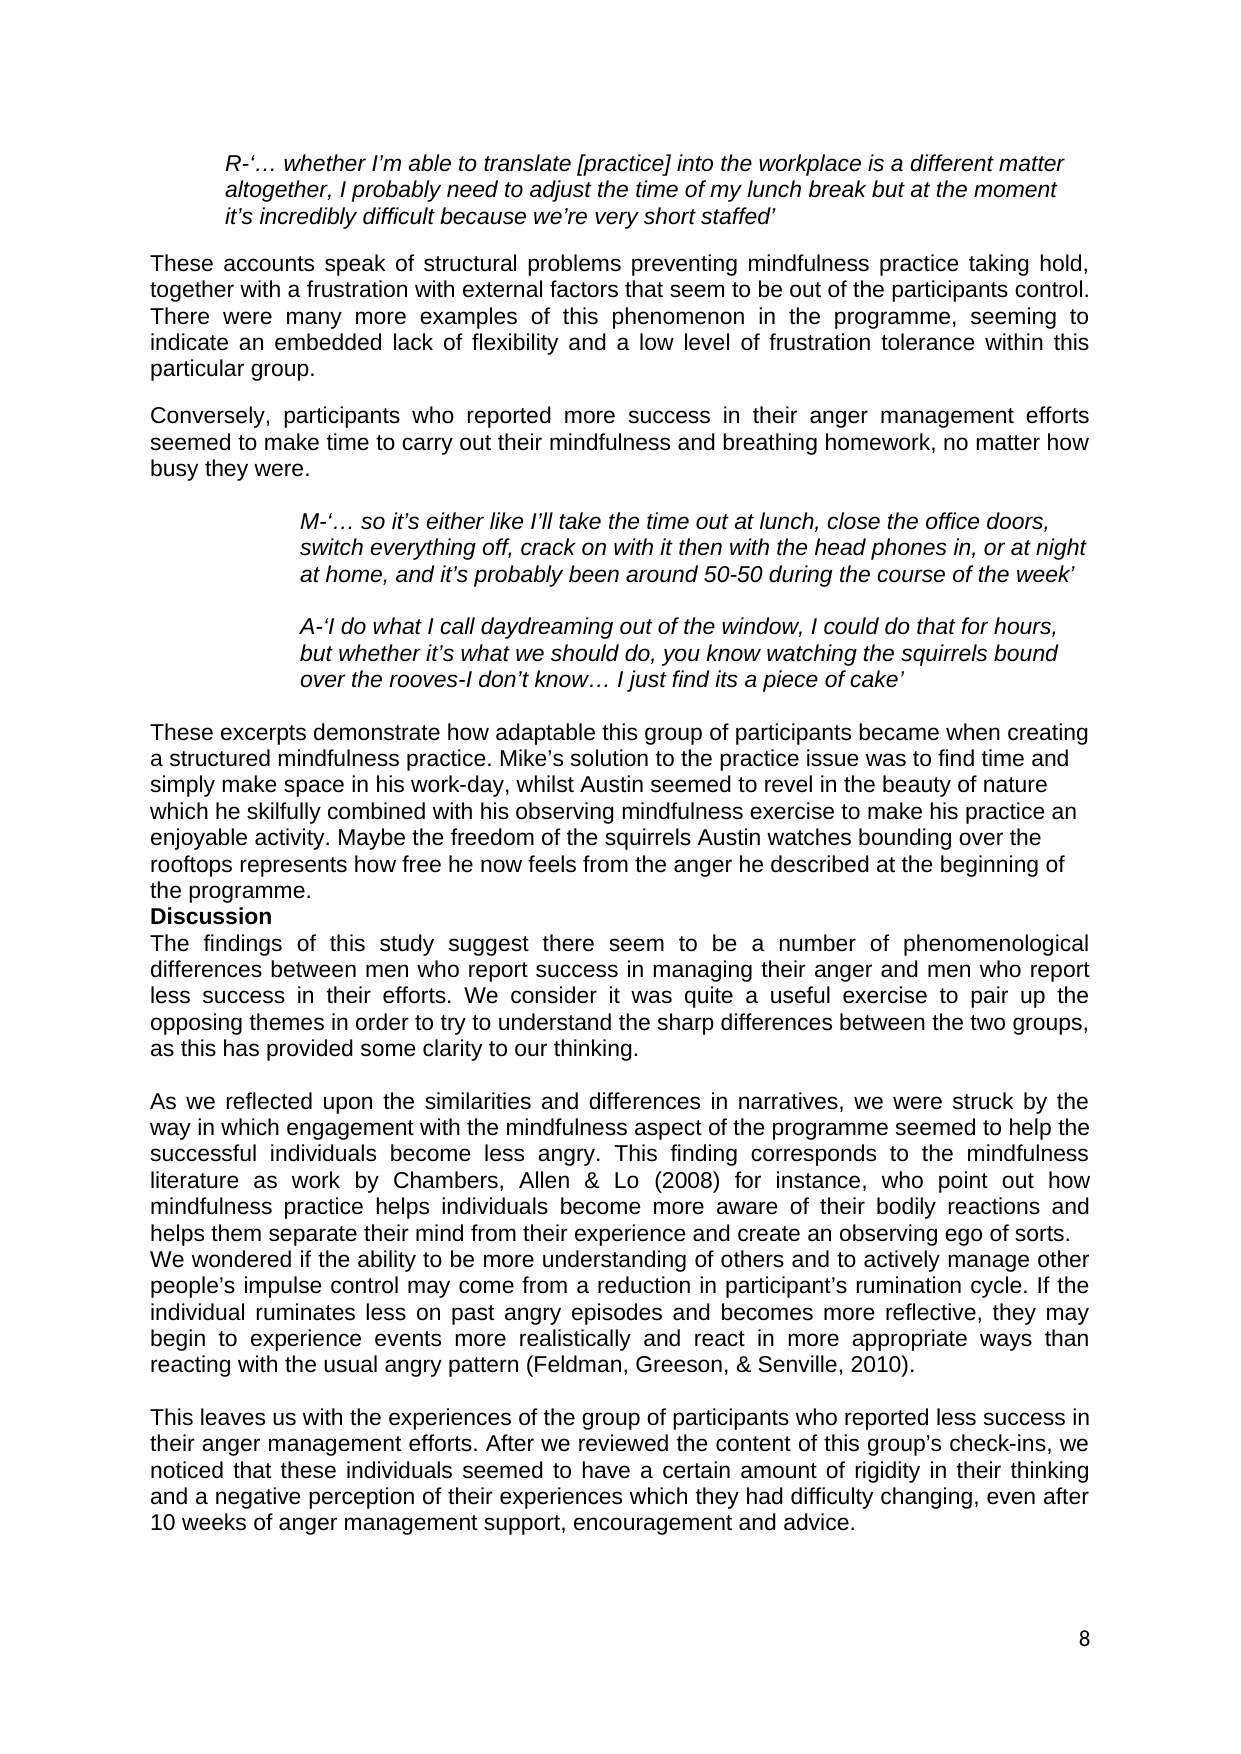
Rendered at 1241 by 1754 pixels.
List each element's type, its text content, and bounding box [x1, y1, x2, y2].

text Conversely, participants who reported more success in their anger management efforts seemed to make time to carry out their mindfulness and breathing homework, no matter how busy they were. [150, 402, 1090, 482]
text As we reflected upon the similarities and differences in narratives, we were struck by the way in which engagement with the mindfulness aspect of the programme seemed to help the successful individuals become less angry. This finding corresponds to the mindfulness literature as work by Chambers, Allen & Lo for instance, who point out how mindfulness practice helps individuals become more aware of their bodily reactions and helps them separate their mind from their experience and create an observing ego of sorts. [150, 1088, 1090, 1246]
text The findings of this study suggest there seem to be a number of phenomenological differences between men who report success in managing their anger and men who report less success in their efforts. We consider it was quite a useful exercise to pair up the opposing themes in order to try to understand the sharp differences between the two groups, as this has provided some clarity to our thinking. [150, 929, 1090, 1061]
text This leaves us with the experiences of the group of participants who reported less success in their anger management efforts. After we reviewed the content of this group’s check-ins, we noticed that these individuals seemed to have a certain amount of rigidity in their thinking and a negative perception of their experiences which they had difficulty changing, even after 10 weeks of anger management support, encouragement and advice. [150, 1404, 1090, 1536]
text These accounts speak of structural problems preventing mindfulness practice taking hold, together with a frustration with external factors that seem to be out of the participants control. There were many more examples of this phenomenon in the programme, seeming to indicate an embedded lack of flexibility and a low level of frustration tolerance within this particular group. [150, 250, 1090, 382]
text Discussion [150, 903, 1090, 929]
text M-‘… so it’s either like I’ll take the time out at lunch, close the office doors, switch everything off, crack on with it then with the head phones in, or at night at home, and it’s probably been around 50-50 during the course of the week’ [300, 508, 1090, 587]
text A-‘I do what I call daydreaming out of the window, I could do that for hours, but whether it’s what we should do, you know watching the squirrels bound over the rooves-I don’t know… I just find its a piece of cake’ [300, 613, 1090, 692]
text R-‘… whether I’m able to translate [practice] into the workplace is a different matter altogether, I probably need to adjust the time of my lunch break but at the moment it’s incredibly difficult because we’re very short staffed’ [225, 150, 1090, 229]
text We wondered if the ability to be more understanding of others and to actively manage other people’s impulse control may come from a reduction in participant’s rumination cycle. If the individual ruminates less on past angry episodes and becomes more reflective, they may begin to experience events more realistically and react in more appropriate ways than reacting with the usual angry pattern (Feldman, Greeson, & Senville, 2010). [150, 1246, 1090, 1378]
text These excerpts demonstrate how adaptable this group of participants became when creating a structured mindfulness practice. Mike’s solution to the practice issue was to find time and simply make space in his work-day, whilst Austin seemed to revel in the beauty of nature which he skilfully combined with his observing mindfulness exercise to make his practice an enjoyable activity. Maybe the freedom of the squirrels Austin watches bounding over the rooftops represents how free he now feels from the anger he described at the beginning of the programme. [150, 719, 1090, 903]
